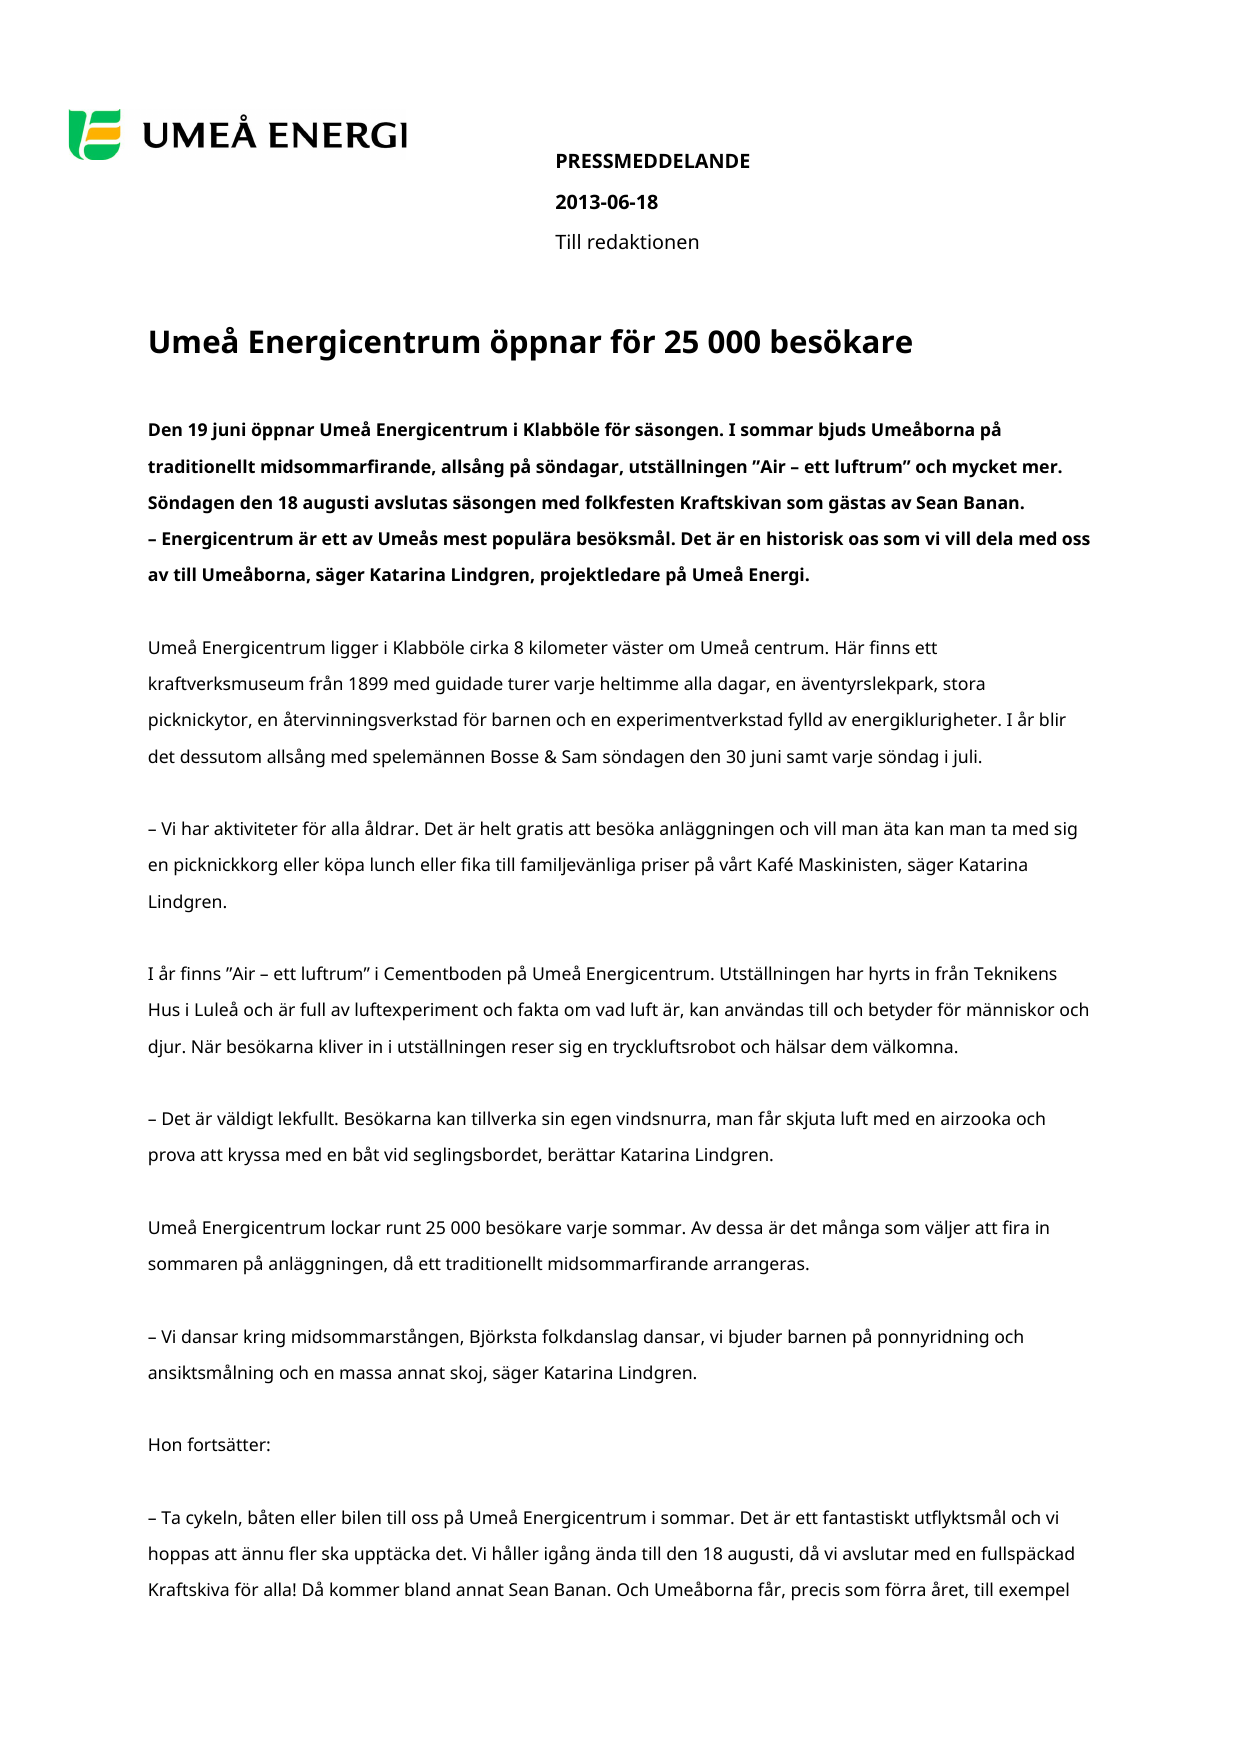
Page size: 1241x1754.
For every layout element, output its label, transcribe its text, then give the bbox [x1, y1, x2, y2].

subtitle 2013-06-18 [419, 188, 1122, 215]
text Umeå Energicentrum lockar runt 25 000 besökare varje sommar. Av dessa är det många som väljer att fira in sommaren på anläggningen, då ett traditionellt midsommarfirande arrangeras. [148, 1215, 1093, 1276]
text – Energicentrum är ett av Umeås mest populära besöksmål. Det är en historisk oas som vi vill dela med oss av till Umeåborna, säger Katarina Lindgren, projektledare på Umeå Energi. [148, 527, 1093, 587]
text – Vi dansar kring midsommarstången, Björksta folkdanslag dansar, vi bjuder barnen på ponnyridning och ansiktsmålning och en massa annat skoj, säger Katarina Lindgren. [148, 1324, 1093, 1384]
text – Vi har aktiviteter för alla åldrar. Det är helt gratis att besöka anläggningen och vill man äta kan man ta med sig en picknickkorg eller köpa lunch eller fika till familjevänliga priser på vårt Kafé Maskinisten, säger Katarina Lindgren. [148, 817, 1093, 913]
text Den 19 juni öppnar Umeå Energicentrum i Klabböle för säsongen. I sommar bjuds Umeåborna på traditionellt midsommarfirande, allsång på söndagar, utställningen ”Air – ett luftrum” och mycket mer. Söndagen den 18 augusti avslutas säsongen med folkfesten Kraftskivan som gästas av Sean Banan. [148, 418, 1093, 514]
text Umeå Energicentrum öppnar för 25 000 besökare [148, 320, 1093, 362]
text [148, 1505, 1093, 1602]
text Till redaktionen [419, 228, 1122, 255]
picture [68, 109, 407, 160]
text Umeå Energicentrum ligger i Klabböle cirka 8 kilometer väster om Umeå centrum. Här finns ett kraftverksmuseum från 1899 med guidade turer varje heltimme alla dagar, en äventyrslekpark, stora picknickytor, en återvinningsverkstad för barnen och en experimentverkstad fylld av energiklurigheter. I år blir det dessutom allsång med spelemännen Bosse & Sam söndagen den 30 juni samt varje söndag i juli. [148, 635, 1093, 768]
text – Det är väldigt lekfullt. Besökarna kan tillverka sin egen vindsnurra, man får skjuta luft med en airzooka och prova att kryssa med en båt vid seglingsbordet, berättar Katarina Lindgren. [148, 1107, 1093, 1167]
subtitle PRESSMEDDELANDE [555, 148, 1122, 174]
text I år finns ”Air – ett luftrum” i Cementboden på Umeå Energicentrum. Utställningen har hyrts in från Teknikens Hus i Luleå och är full av luftexperiment och fakta om vad luft är, kan användas till och betyder för människor och djur. När besökarna kliver in i utställningen reser sig en tryckluftsrobot och hälsar dem välkomna. [148, 962, 1093, 1058]
text Hon fortsätter: [148, 1433, 1093, 1457]
